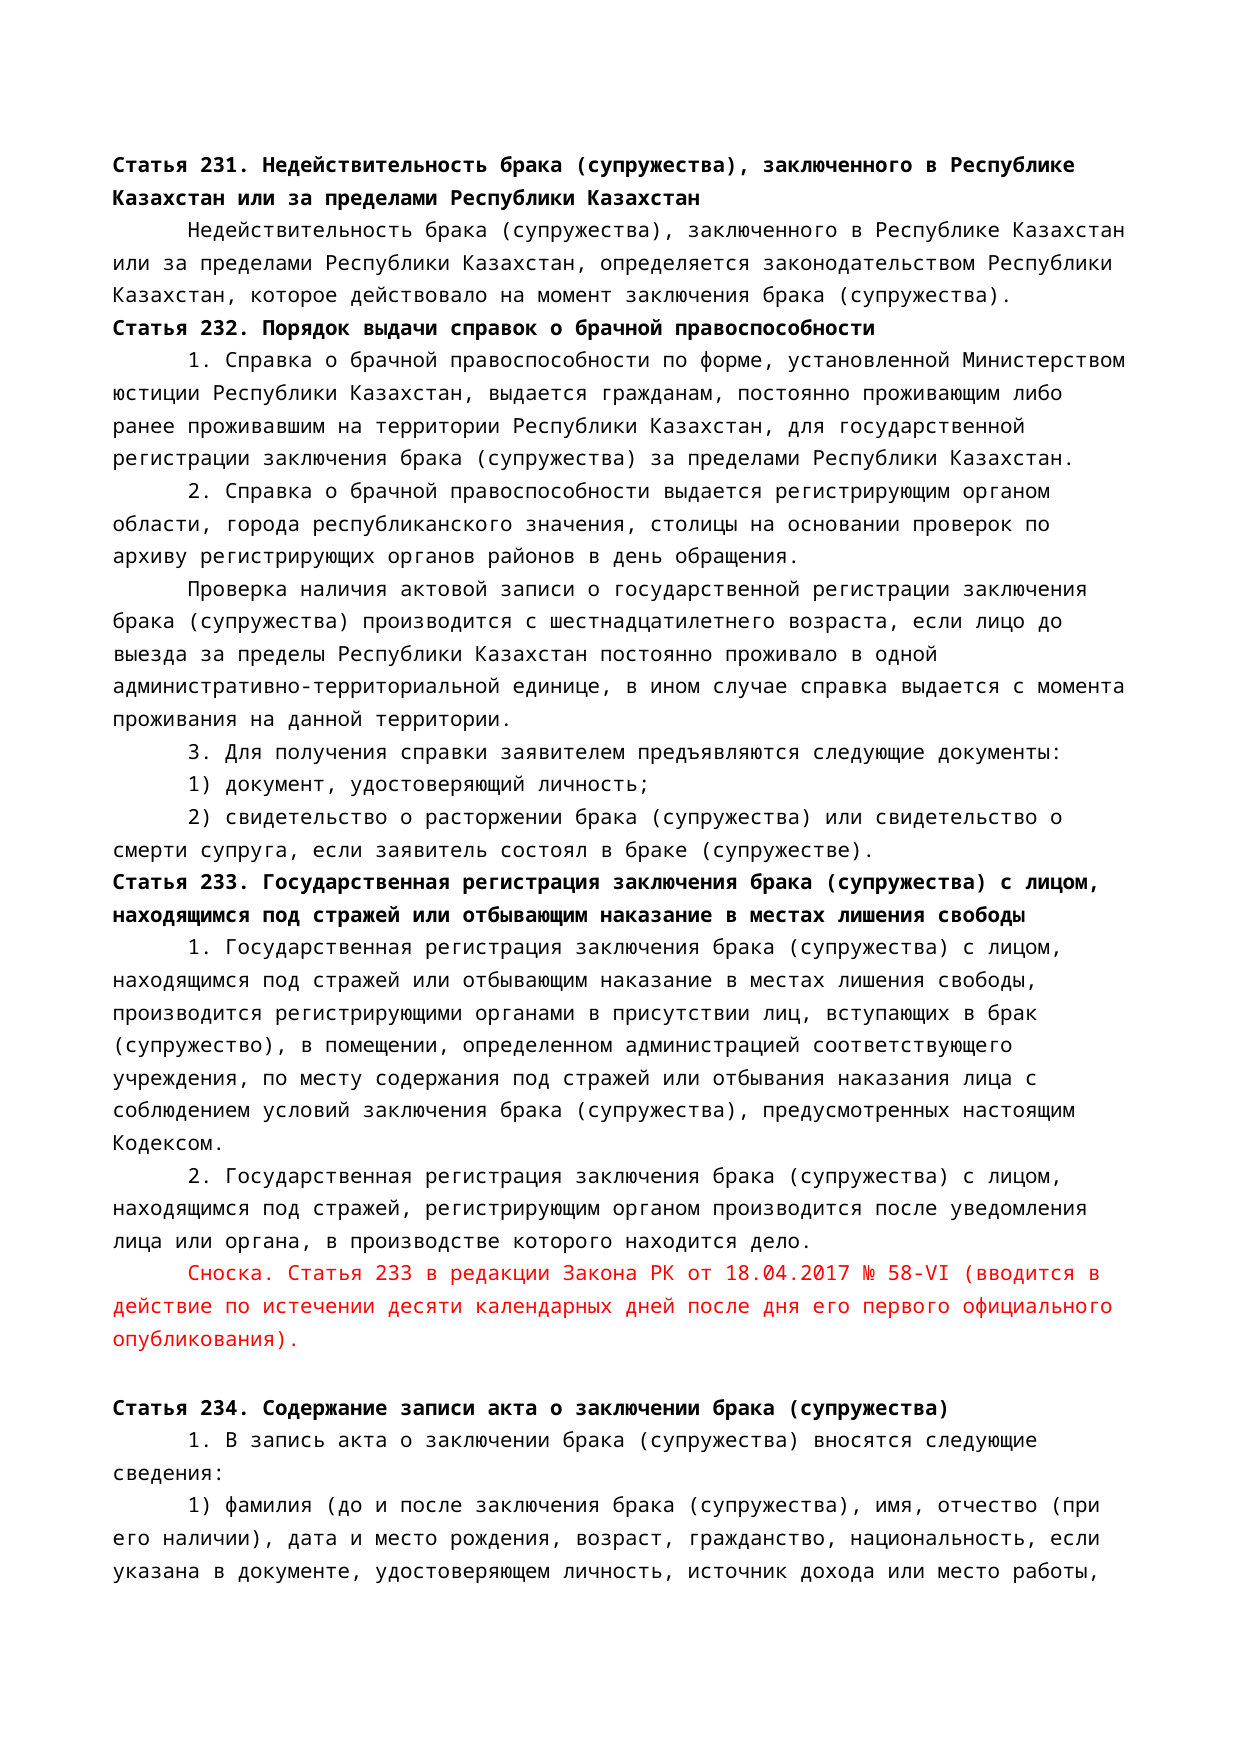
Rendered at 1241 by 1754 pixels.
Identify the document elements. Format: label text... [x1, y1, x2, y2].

text Сноска. Статья 233 в редакции Закона РК от 18.04.2017 № 58-VI (вводится в действие по истечении десяти календарных дней после дня его первого официального опубликования). [112, 1258, 1128, 1388]
text Статья 233. Государственная регистрация заключения брака (супружества) с лицом, находящимся под стражей или отбывающим наказание в местах лишения свободы [112, 867, 1128, 928]
text 1) документ, удостоверяющий личность; [112, 769, 1128, 798]
text 2. Справка о брачной правоспособности выдается регистрирующим органом области, города республиканского значения, столицы на основании проверок по архиву регистрирующих органов районов в день обращения. [112, 476, 1128, 570]
text 1. Справка о брачной правоспособности по форме, установленной Министерством юстиции Республики Казахстан, выдается гражданам, постоянно проживающим либо ранее проживавшим на территории Республики Казахстан, для государственной регистрации заключения брака (супружества) за пределами Республики Казахстан. [112, 346, 1128, 472]
text 2. Государственная регистрация заключения брака (супружества) с лицом, находящимся под стражей, регистрирующим органом производится после уведомления лица или органа, в производстве которого находится дело. [112, 1161, 1128, 1254]
text Статья 234. Содержание записи акта о заключении брака (супружества) [112, 1393, 1128, 1421]
text Статья 232. Порядок выдачи справок о брачной правоспособности [112, 313, 1128, 341]
text Статья 231. Недействительность брака (супружества), заключенного в Республике Казахстан или за пределами Республики Казахстан [112, 150, 1128, 211]
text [112, 1491, 1128, 1584]
text 3. Для получения справки заявителем предъявляются следующие документы: [112, 737, 1128, 765]
text 2) свидетельство о расторжении брака (супружества) или свидетельство о смерти супруга, если заявитель состоял в браке (супружестве). [112, 802, 1128, 863]
text Недействительность брака (супружества), заключенного в Республике Казахстан или за пределами Республики Казахстан, определяется законодательством Республики Казахстан, которое действовало на момент заключения брака (супружества). [112, 215, 1128, 309]
text 1. В запись акта о заключении брака (супружества) вносятся следующие сведения: [112, 1425, 1128, 1486]
text 1. Государственная регистрация заключения брака (супружества) с лицом, находящимся под стражей или отбывающим наказание в местах лишения свободы, производится регистрирующими органами в присутствии лиц, вступающих в брак (супружество), в помещении, определенном администрацией соответствующего учреждения, по месту содержания под стражей или отбывания наказания лица с соблюдением условий заключения брака (супружества), предусмотренных настоящим Кодексом. [112, 932, 1128, 1157]
text Проверка наличия актовой записи о государственной регистрации заключения брака (супружества) производится с шестнадцатилетнего возраста, если лицо до выезда за пределы Республики Казахстан постоянно проживало в одной административно-территориальной единице, в ином случае справка выдается с момента проживания на данной территории. [112, 574, 1128, 733]
